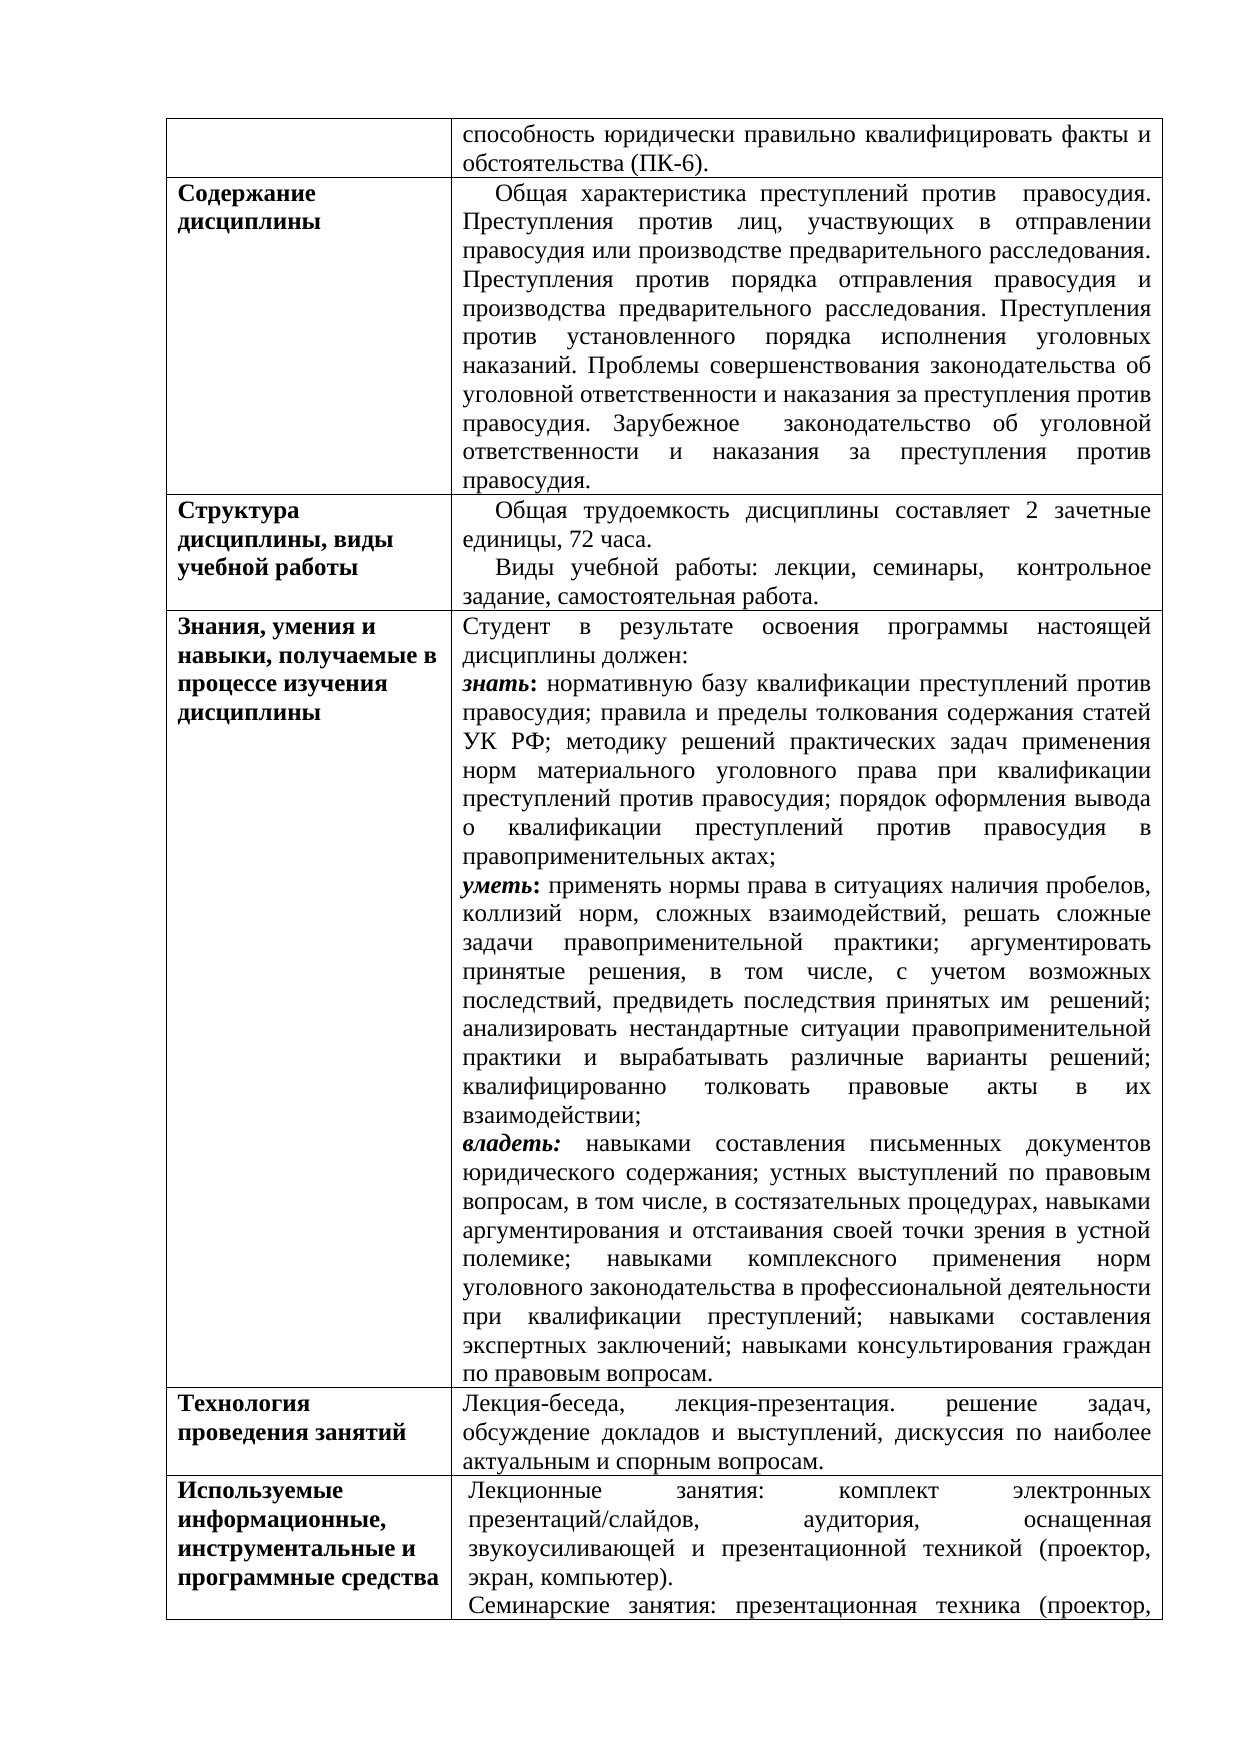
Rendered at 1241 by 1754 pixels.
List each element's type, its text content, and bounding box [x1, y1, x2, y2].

table_cell Общая трудоемкость дисциплины составляет 2 зачетные единицы, 72 часа. Виды учебной работы: лекции, семинары, контрольное задание, самостоятельная работа. [452, 495, 1162, 610]
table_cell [167, 119, 451, 177]
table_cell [167, 1476, 451, 1619]
table_cell Содержание дисциплины [167, 178, 451, 494]
table_cell Технология проведения занятий [167, 1388, 451, 1474]
table_cell Структура дисциплины, виды учебной работы [167, 495, 451, 610]
table_cell Знания, умения и навыки, получаемые в процессе изучения дисциплины [167, 611, 451, 1387]
table_cell Студент в результате освоения программы настоящей дисциплины должен: знать: нормативную базу квалификации преступлений против правосудия; правила и пределы толкования содержания статей УК РФ; методику решений практических задач применения норм материального уголовного права при квалификации преступлений против правосудия; порядок оформления вывода о квалификации преступлений против правосудия в правоприменительных актах; уметь: применять нормы права в ситуациях наличия пробелов, коллизий норм, сложных взаимодействий, решать сложные задачи правоприменительной практики; аргументировать принятые решения, в том числе, с учетом возможных последствий, предвидеть последствия принятых им решений; анализировать нестандартные ситуации правоприменительной практики и вырабатывать различные варианты решений; квалифицированно толковать правовые акты в их взаимодействии; владеть: навыками составления письменных документов юридического содержания; устных выступлений по правовым вопросам, в том числе, в состязательных процедурах, навыками аргументирования и отстаивания своей точки зрения в устной полемике; навыками комплексного применения норм уголовного законодательства в профессиональной деятельности при квалификации преступлений; навыками составления экспертных заключений; навыками консультирования граждан по правовым вопросам. [452, 611, 1162, 1387]
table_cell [452, 1476, 1162, 1619]
table_cell Лекция-беседа, лекция-презентация. решение задач, обсуждение докладов и выступлений, дискуссия по наиболее актуальным и спорным вопросам. [452, 1388, 1162, 1474]
table_cell Общая характеристика преступлений против правосудия. Преступления против лиц, участвующих в отправлении правосудия или производстве предварительного расследования. Преступления против порядка отправления правосудия и производства предварительного расследования. Преступления против установленного порядка исполнения уголовных наказаний. Проблемы совершенствования законодательства об уголовной ответственности и наказания за преступления против правосудия. Зарубежное законодательство об уголовной ответственности и наказания за преступления против правосудия. [452, 178, 1162, 494]
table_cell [452, 119, 1162, 177]
